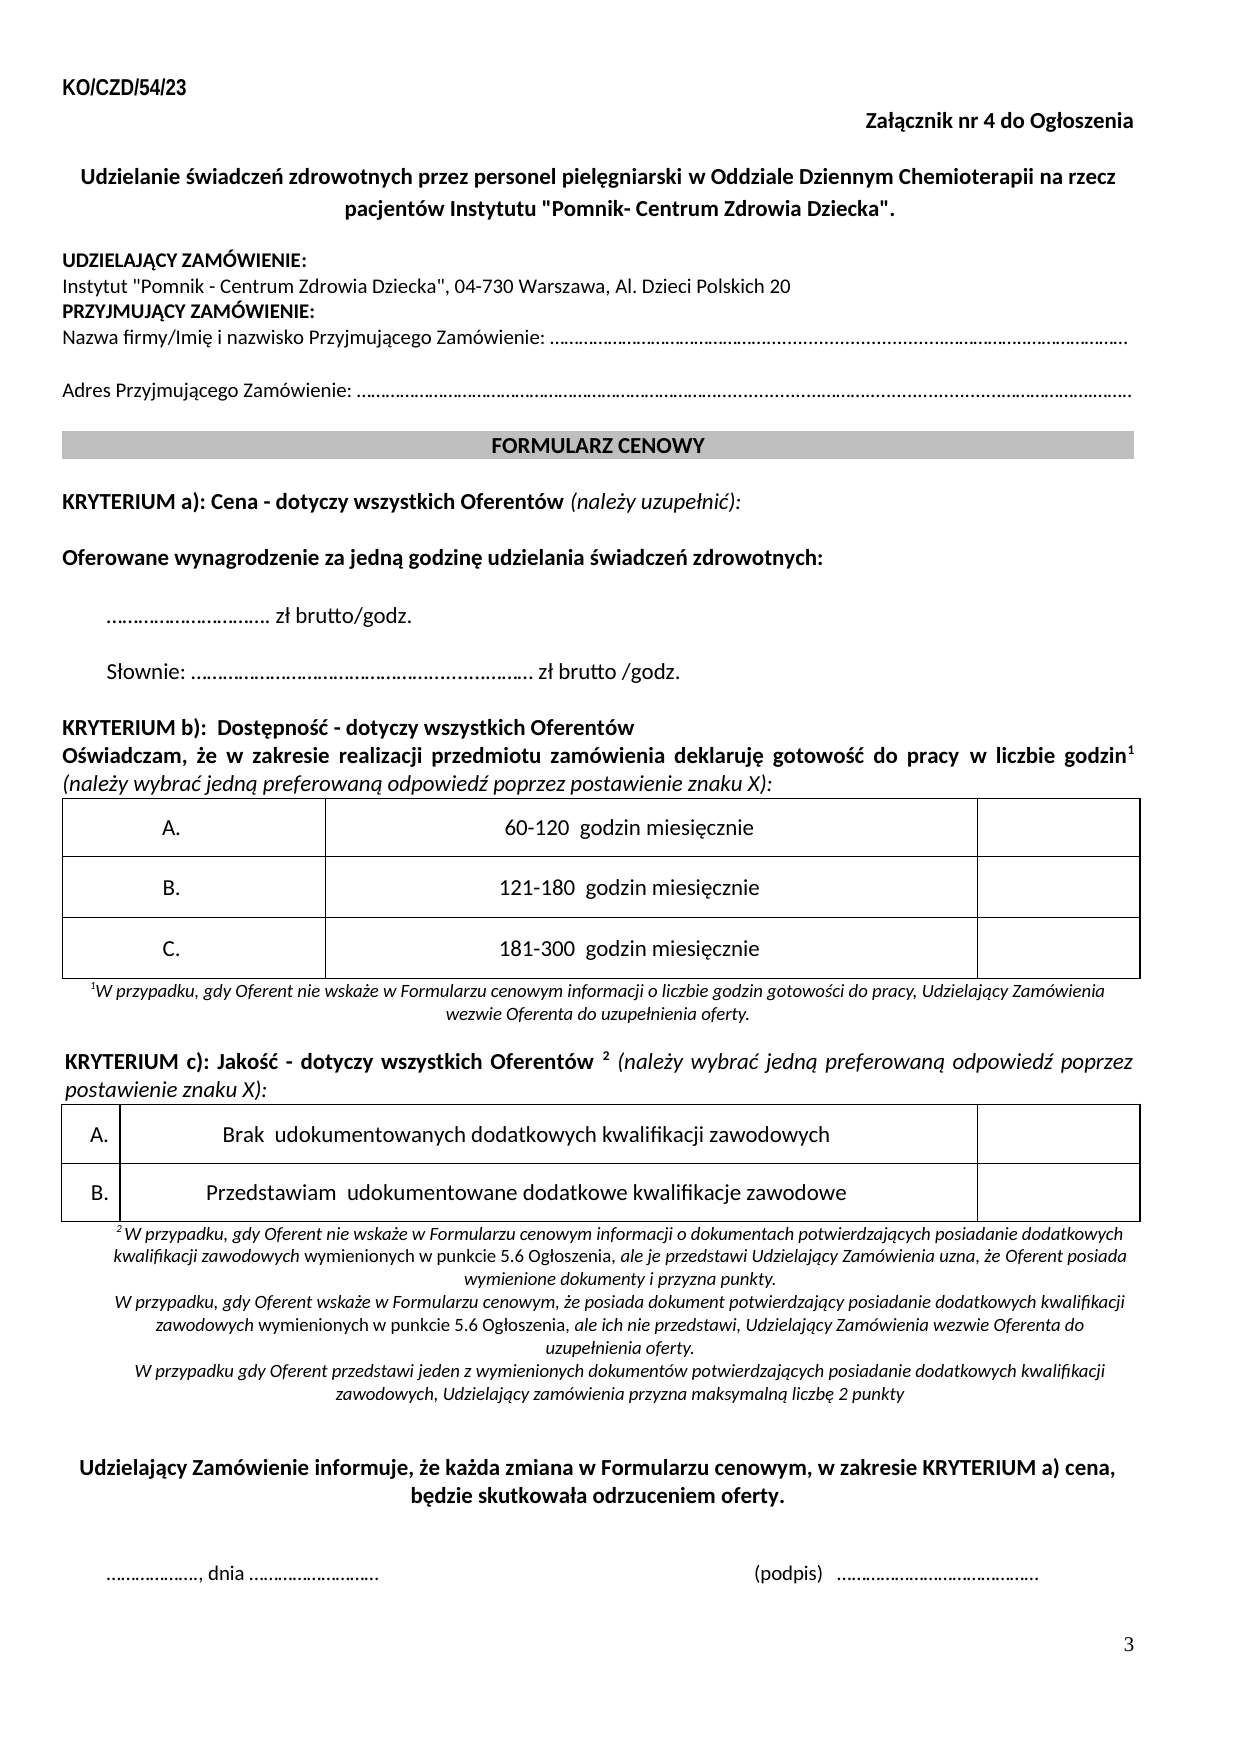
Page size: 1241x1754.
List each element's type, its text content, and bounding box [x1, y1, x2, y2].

table_header [978, 799, 1139, 856]
text Udzielanie świadczeń zdrowotnych przez personel pielęgniarski w Oddziale Dziennym Chemioterapii na rzecz pacjentów Instytutu "Pomnik- Centrum Zdrowia Dziecka". [62, 162, 1134, 223]
table_cell [978, 1164, 1139, 1221]
text Instytut "Pomnik - Centrum Zdrowia Dziecka", 04-730 Warszawa, Al. Dzieci Polskich 20 [62, 273, 1134, 298]
text Adres Przyjmującego Zamówienie: …………………………………………………………………....................………..........................……………….…….. [62, 377, 1134, 403]
text Słownie: ………………………………………..........……… zł brutto /godz. [106, 657, 1134, 685]
text Oferowane wynagrodzenie za jedną godzinę udzielania świadczeń zdrowotnych: [62, 543, 1134, 571]
text KRYTERIUM c): Jakość - dotyczy wszystkich Oferentów 2 (należy wybrać jedną preferowaną odpowiedź poprzez postawienie znaku X): [65, 1047, 1134, 1103]
table_header Brak udokumentowanych dodatkowych kwalifikacji zawodowych [121, 1105, 977, 1163]
text Załącznik nr 4 do Ogłoszenia [106, 106, 1134, 134]
text 1W przypadku, gdy Oferent nie wskaże w Formularzu cenowym informacji o liczbie godzin gotowości do pracy, Udzielający Zamówienia wezwie Oferenta do uzupełnienia oferty. [62, 979, 1134, 1024]
text Udzielający Zamówienie informuje, że każda zmiana w Formularzu cenowym, w zakresie KRYTERIUM a) cena, będzie skutkowała odrzuceniem oferty. [62, 1453, 1134, 1509]
text …………………………. zł brutto/godz. [106, 601, 1134, 629]
text 2 W przypadku, gdy Oferent nie wskaże w Formularzu cenowym informacji o dokumentach potwierdzających posiadanie dodatkowych kwalifikacji zawodowych wymienionych w punkcie 5.6 Ogłoszenia, ale je przedstawi Udzielający Zamówienia uzna, że Oferent posiada wymienione dokumenty i przyzna punkty. [106, 1222, 1134, 1290]
text Nazwa firmy/Imię i nazwisko Przyjmującego Zamówienie: ………………………………………..................................……………..………………… [62, 324, 1134, 349]
text ………………., dnia ……………………… (podpis) …………………………………… [106, 1560, 1134, 1586]
table_cell B. [62, 1164, 119, 1221]
text PRZYJMUJĄCY ZAMÓWIENIE: [62, 298, 1134, 324]
text FORMULARZ CENOWY [62, 431, 1134, 459]
text W przypadku, gdy Oferent wskaże w Formularzu cenowym, że posiada dokument potwierdzający posiadanie dodatkowych kwalifikacji zawodowych wymienionych w punkcie 5.6 Ogłoszenia, ale ich nie przedstawi, Udzielający Zamówienia wezwie Oferenta do uzupełnienia oferty. [106, 1290, 1134, 1359]
table_cell Przedstawiam udokumentowane dodatkowe kwalifikacje zawodowe [121, 1164, 977, 1221]
table_cell [978, 857, 1139, 917]
text KRYTERIUM a): Cena - dotyczy wszystkich Oferentów (należy uzupełnić): [62, 487, 1134, 515]
table_cell 121-180 godzin miesięcznie [326, 857, 977, 917]
table_header 60-120 godzin miesięcznie [326, 799, 977, 856]
table_cell [978, 918, 1139, 978]
text W przypadku gdy Oferent przedstawi jeden z wymienionych dokumentów potwierdzających posiadanie dodatkowych kwalifikacji zawodowych, Udzielający zamówienia przyzna maksymalną liczbę 2 punkty [106, 1359, 1134, 1405]
text KRYTERIUM b): Dostępność - dotyczy wszystkich Oferentów [62, 713, 1134, 741]
table_header [978, 1105, 1139, 1163]
table_cell C. [63, 918, 325, 978]
text Oświadczam, że w zakresie realizacji przedmiotu zamówienia deklaruję gotowość do pracy w liczbie godzin1 (należy wybrać jedną preferowaną odpowiedź poprzez postawienie znaku X): [62, 741, 1134, 797]
table_cell 181-300 godzin miesięcznie [326, 918, 977, 978]
table_header A. [62, 1105, 119, 1163]
table_cell B. [63, 857, 325, 917]
text Udzielający ZamówieniE: [62, 248, 1134, 273]
table_header A. [63, 799, 325, 856]
